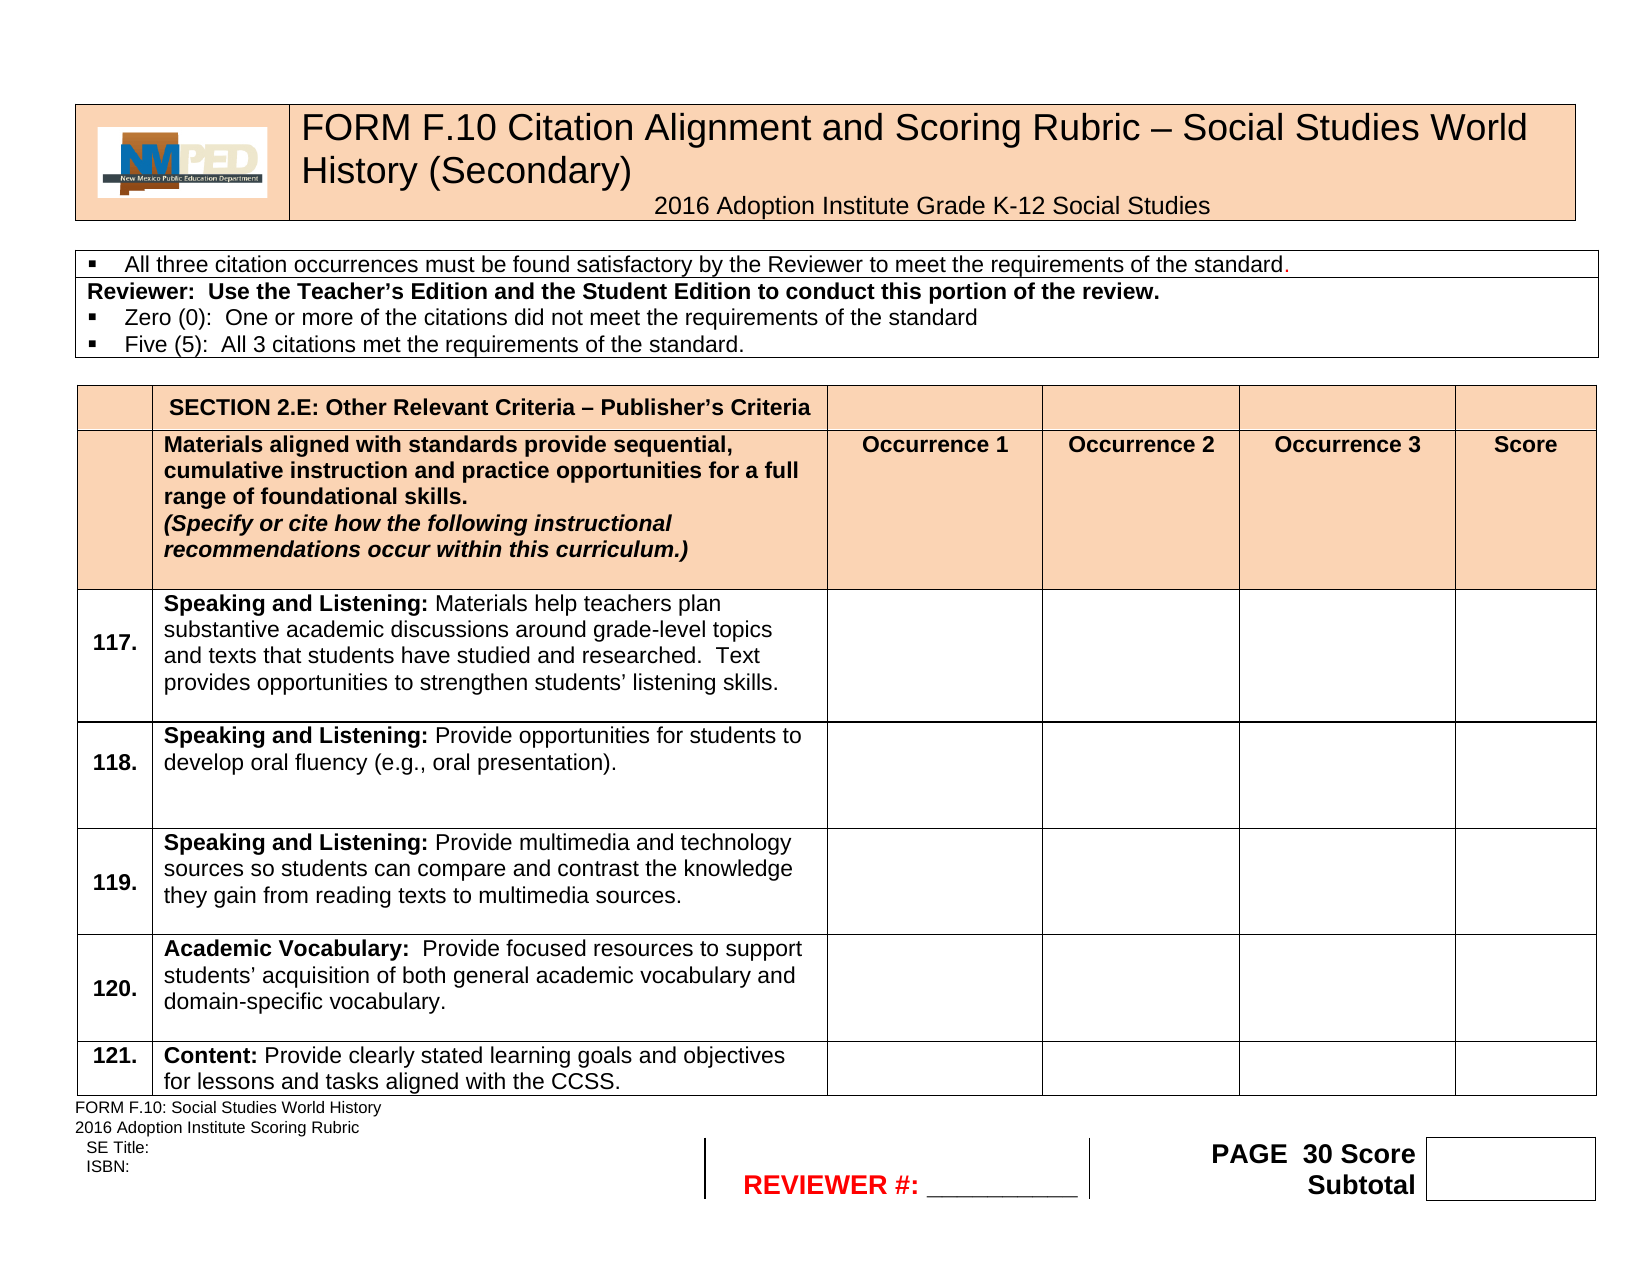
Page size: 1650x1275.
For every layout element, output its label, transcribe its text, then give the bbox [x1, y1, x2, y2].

table_cell [1456, 1042, 1596, 1094]
table_cell [1240, 590, 1455, 721]
table_cell Speaking and Listening: Provide multimedia and technology sources so students can compare and contrast the knowledge they gain from reading texts to multimedia sources. [153, 829, 827, 934]
table_cell [78, 431, 152, 589]
table_cell Reviewer: Use the Teacher’s Edition and the Student Edition to conduct this portion of the review. Zero (0): One or more of the citations did not meet the requirements of the standard Five (5): All 3 citations met the requirements of the standard. [76, 278, 1598, 357]
table_cell 119. [78, 829, 152, 934]
table_header [1043, 386, 1239, 429]
table_cell Speaking and Listening: Provide opportunities for students to develop oral fluency (e.g., oral presentation). [153, 723, 827, 828]
table_header [828, 386, 1042, 429]
table_cell [1043, 935, 1239, 1041]
table_cell Occurrence 2 [1043, 431, 1239, 589]
table_cell [828, 829, 1042, 934]
table_cell [1240, 723, 1455, 828]
table_cell 120. [78, 935, 152, 1041]
table_cell [1456, 590, 1596, 721]
table_cell Score [1456, 431, 1596, 589]
picture [97, 127, 268, 198]
table_cell [828, 1042, 1042, 1094]
table_header SECTION 2.E: Other Relevant Criteria – Publisher’s Criteria [153, 386, 827, 429]
table_header [1456, 386, 1596, 429]
table_cell [1456, 935, 1596, 1041]
table_cell [1456, 829, 1596, 934]
table_cell [1240, 829, 1455, 934]
table_cell [1043, 723, 1239, 828]
table_cell 117. [78, 590, 152, 721]
table_cell [828, 723, 1042, 828]
table_cell [1240, 935, 1455, 1041]
table_cell [1240, 1042, 1455, 1094]
table_cell [1456, 723, 1596, 828]
table_cell [1043, 1042, 1239, 1094]
table_cell 121. [78, 1042, 152, 1094]
table_header [78, 386, 152, 429]
table_header [1240, 386, 1455, 429]
table_cell Materials aligned with standards provide sequential, cumulative instruction and practice opportunities for a full range of foundational skills. (Specify or cite how the following instructional recommendations occur within this curriculum.) [153, 431, 827, 589]
table_cell Content: Provide clearly stated learning goals and objectives for lessons and tasks aligned with the CCSS. [153, 1042, 827, 1094]
table_cell Speaking and Listening: Materials help teachers plan substantive academic discussions around grade-level topics and texts that students have studied and researched. Text provides opportunities to strengthen students’ listening skills. [153, 590, 827, 721]
table_cell [828, 935, 1042, 1041]
table_cell 118. [78, 723, 152, 828]
table_cell Academic Vocabulary: Provide focused resources to support students’ acquisition of both general academic vocabulary and domain-specific vocabulary. [153, 935, 827, 1041]
table_cell [828, 590, 1042, 721]
table_cell [1043, 829, 1239, 934]
table_cell Occurrence 3 [1240, 431, 1455, 589]
table_cell Occurrence 1 [828, 431, 1042, 589]
table_cell [1043, 590, 1239, 721]
